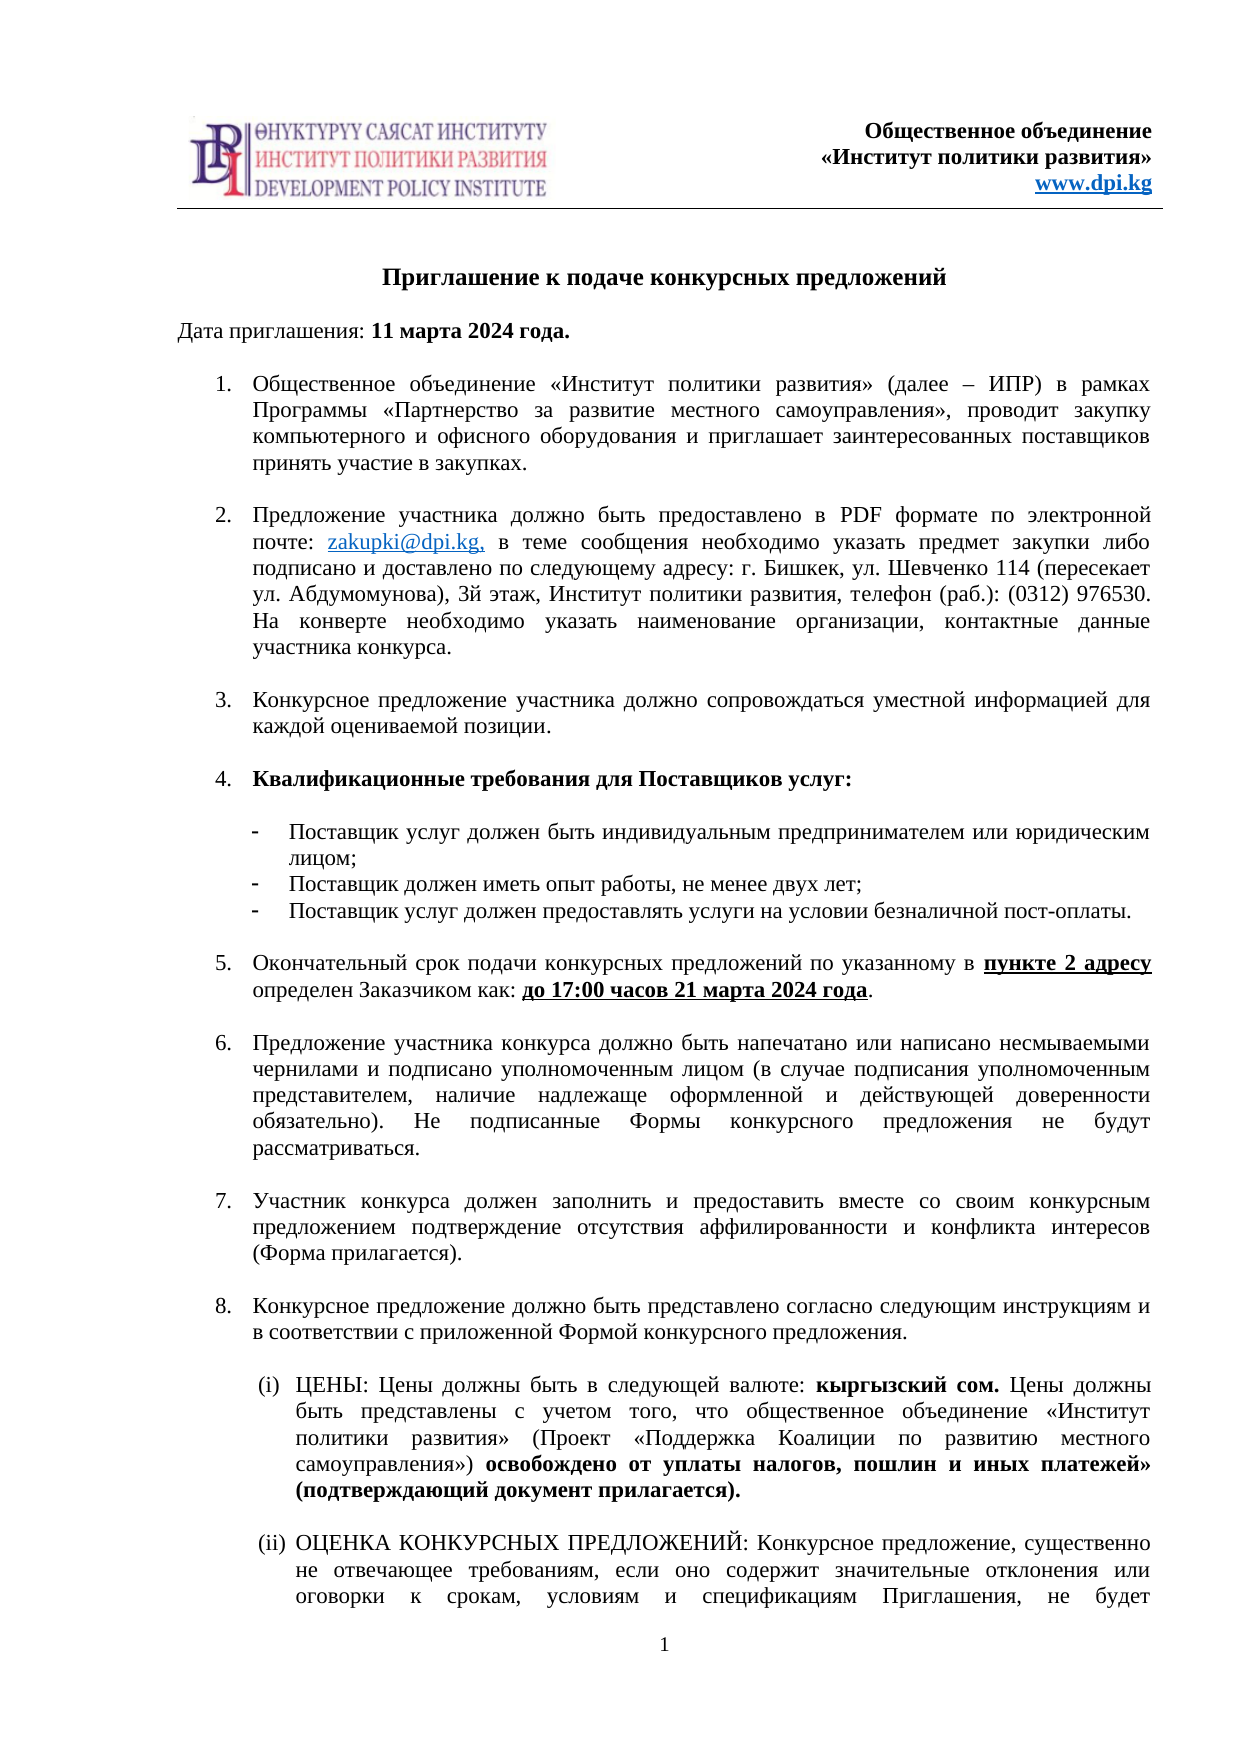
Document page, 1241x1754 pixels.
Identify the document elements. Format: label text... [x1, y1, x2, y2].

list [258, 1529, 1152, 1608]
list Поставщик услуг должен предоставлять услуги на условии безналичной пост-оплаты. [251, 897, 1152, 923]
text Дата приглашения: 11 марта 2024 года. [177, 317, 1152, 343]
list Конкурсное предложение участника должно сопровождаться уместной информацией для каждой оцениваемой позиции. [215, 686, 1152, 739]
list Предложение участника конкурса должно быть напечатано или написано несмываемыми чернилами и подписано уполномоченным лицом (в случае подписания уполномоченным представителем, наличие надлежаще оформленной и действующей доверенности обязательно). Не подписанные Формы конкурсного предложения не будут рассматриваться. [215, 1028, 1152, 1160]
list Конкурсное предложение должно быть представлено согласно следующим инструкциям и в соответствии с приложенной Формой конкурсного предложения. [215, 1292, 1152, 1345]
table_header Общественное объединение «Институт политики развития» www.dpi.kg [569, 117, 1163, 208]
list Квалификационные требования для Поставщиков услуг: [215, 765, 1152, 791]
list Общественное объединение «Институт политики развития» (далее – ИПР) в рамках Программы «Партнерство за развитие местного самоуправления», проводит закупку компьютерного и офисного оборудования и приглашает заинтересованных поставщиков принять участие в закупках. [215, 370, 1152, 475]
text Приглашение к подаче конкурсных предложений [177, 262, 1152, 291]
list Поставщик услуг должен быть индивидуальным предпринимателем или юридическим лицом; [251, 818, 1152, 870]
list Предложение участника должно быть предоставлено в PDF формате по электронной почте: zakupki@dpi.kg, в теме сообщения необходимо указать предмет закупки либо подписано и доставлено по следующему адресу: г. Бишкек, ул. Шевченко 114 (пересекает ул. Абдумомунова), 3й этаж, Институт политики развития, телефон (раб.): (0312) 976530. На конверте необходимо указать наименование организации, контактные данные участника конкурса. [215, 501, 1152, 659]
list ЦЕНЫ: Цены должны быть в следующей валюте: кыргызский сом. Цены должны быть представлены с учетом того, что общественное объединение «Институт политики развития» (Проект «Поддержка Коалиции по развитию местного самоуправления») освобождено от уплаты налогов, пошлин и иных платежей» (подтверждающий документ прилагается). [258, 1371, 1152, 1503]
list Поставщик должен иметь опыт работы, не менее двух лет; [251, 870, 1152, 897]
table_header [177, 117, 568, 208]
list Участник конкурса должен заполнить и предоставить вместе со своим конкурсным предложением подтверждение отсутствия аффилированности и конфликта интересов (Форма прилагается). [215, 1187, 1152, 1266]
list Окончательный срок подачи конкурсных предложений по указанному в пункте 2 адресу определен Заказчиком как: до 17:00 часов 21 марта 2024 года. [215, 949, 1152, 1002]
picture [188, 116, 556, 200]
